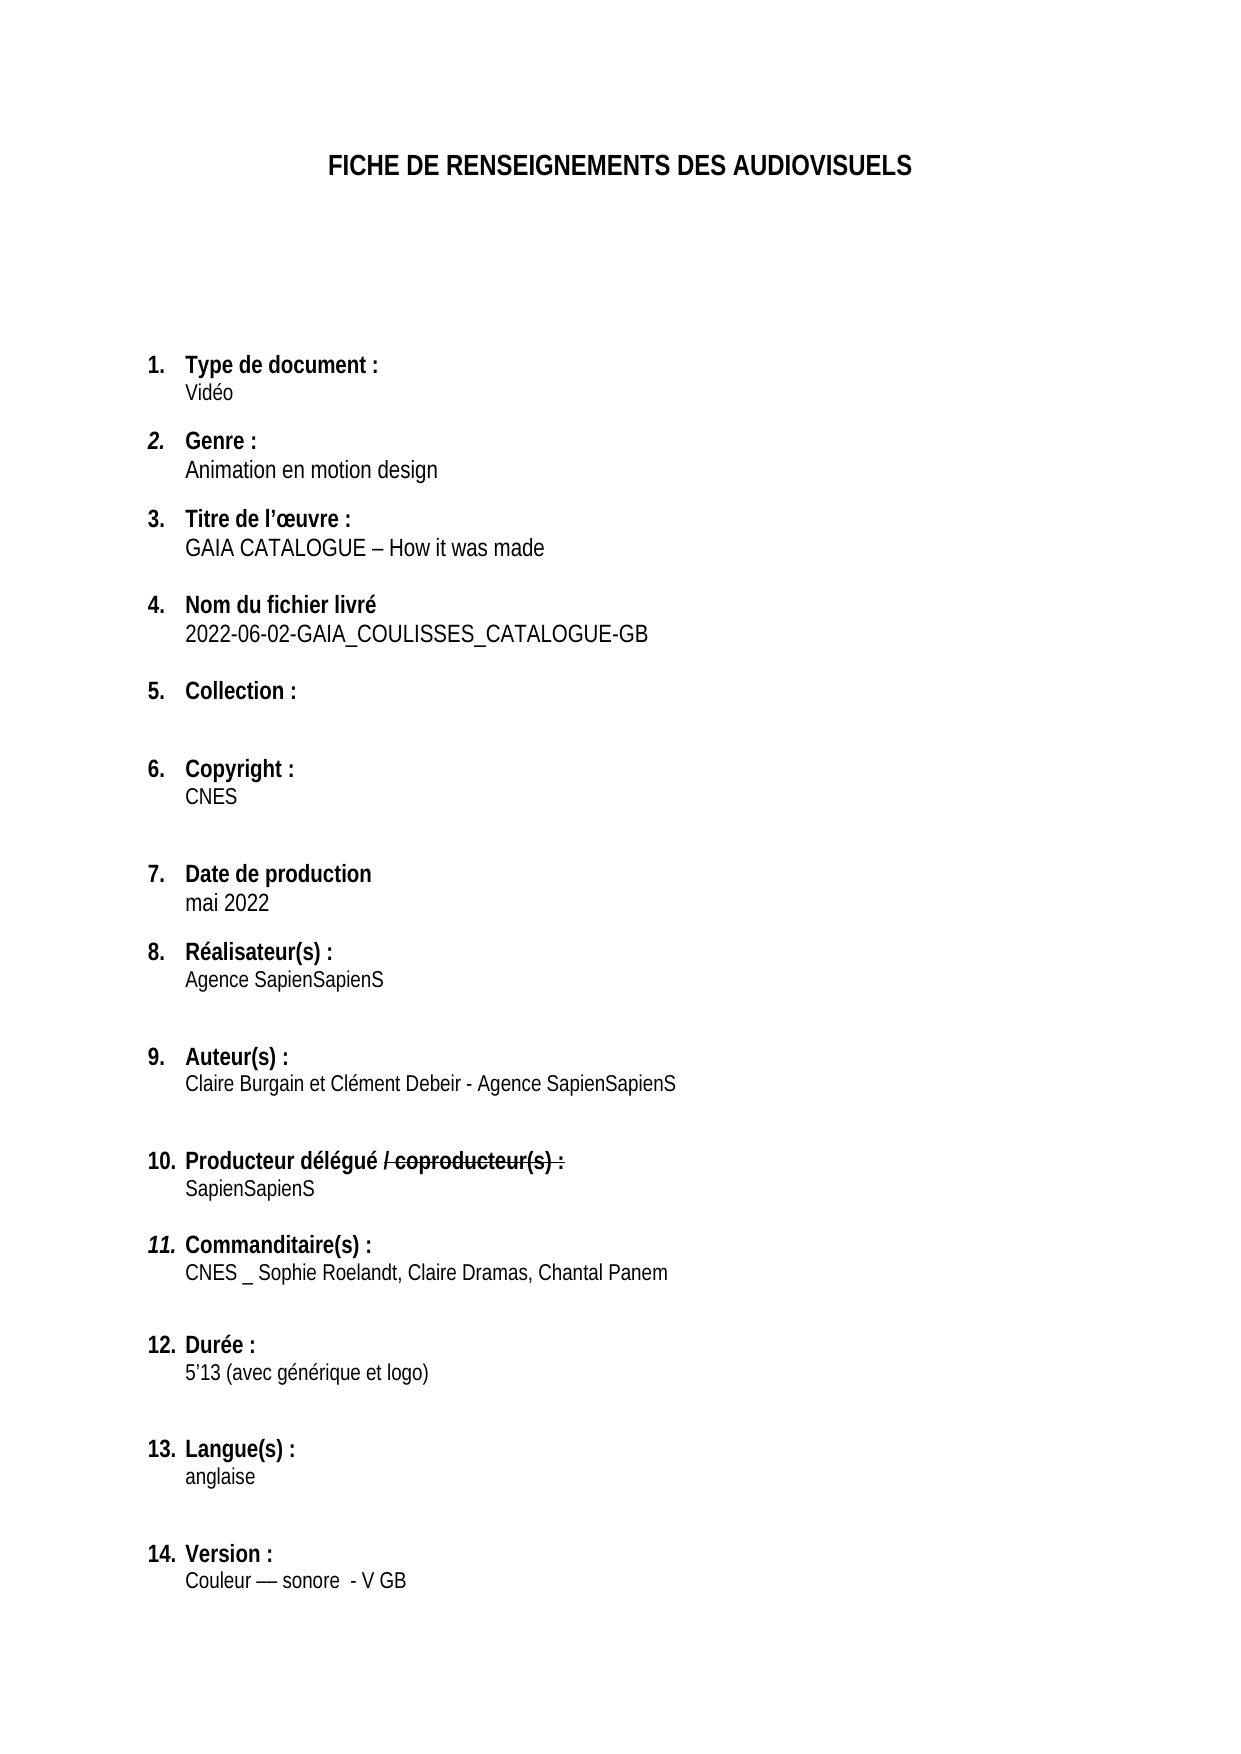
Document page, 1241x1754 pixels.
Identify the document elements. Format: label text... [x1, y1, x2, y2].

list Nom du fichier livré [148, 590, 1093, 619]
text GAIA CATALOGUE – How it was made [185, 533, 1093, 562]
text Agence SapienSapienS [185, 966, 1093, 1021]
list Type de document : [148, 351, 1093, 379]
text CNES [185, 783, 1093, 838]
list Copyright : [148, 754, 1093, 783]
list Genre : [148, 426, 1093, 455]
list Collection : [148, 676, 1093, 705]
list Auteur(s) : Claire Burgain et Clément Debeir - Agence SapienSapienS [148, 1042, 1093, 1097]
list Commanditaire(s) : CNES _ Sophie Roelandt, Claire Dramas, Chantal Panem [148, 1230, 1093, 1285]
list Producteur délégué / coproducteur(s) : SapienSapienS [148, 1146, 1093, 1230]
text Animation en motion design [185, 455, 1093, 484]
text Vidéo [185, 379, 1093, 406]
list Titre de l’œuvre : [148, 504, 1093, 533]
list Langue(s) : anglaise [148, 1434, 1093, 1489]
list Date de production [148, 859, 1093, 888]
text FICHE DE RENSEIGNEMENTS DES AUDIOVISUELS [148, 148, 1093, 181]
list Réalisateur(s) : [148, 937, 1093, 966]
list Version : Couleur –– sonore - V GB [148, 1539, 1093, 1594]
text 2022-06-02-GAIA_COULISSES_CATALOGUE-GB [185, 619, 1093, 648]
text mai 2022 [185, 888, 1093, 916]
list Durée : 5’13 (avec générique et logo) [148, 1330, 1093, 1385]
